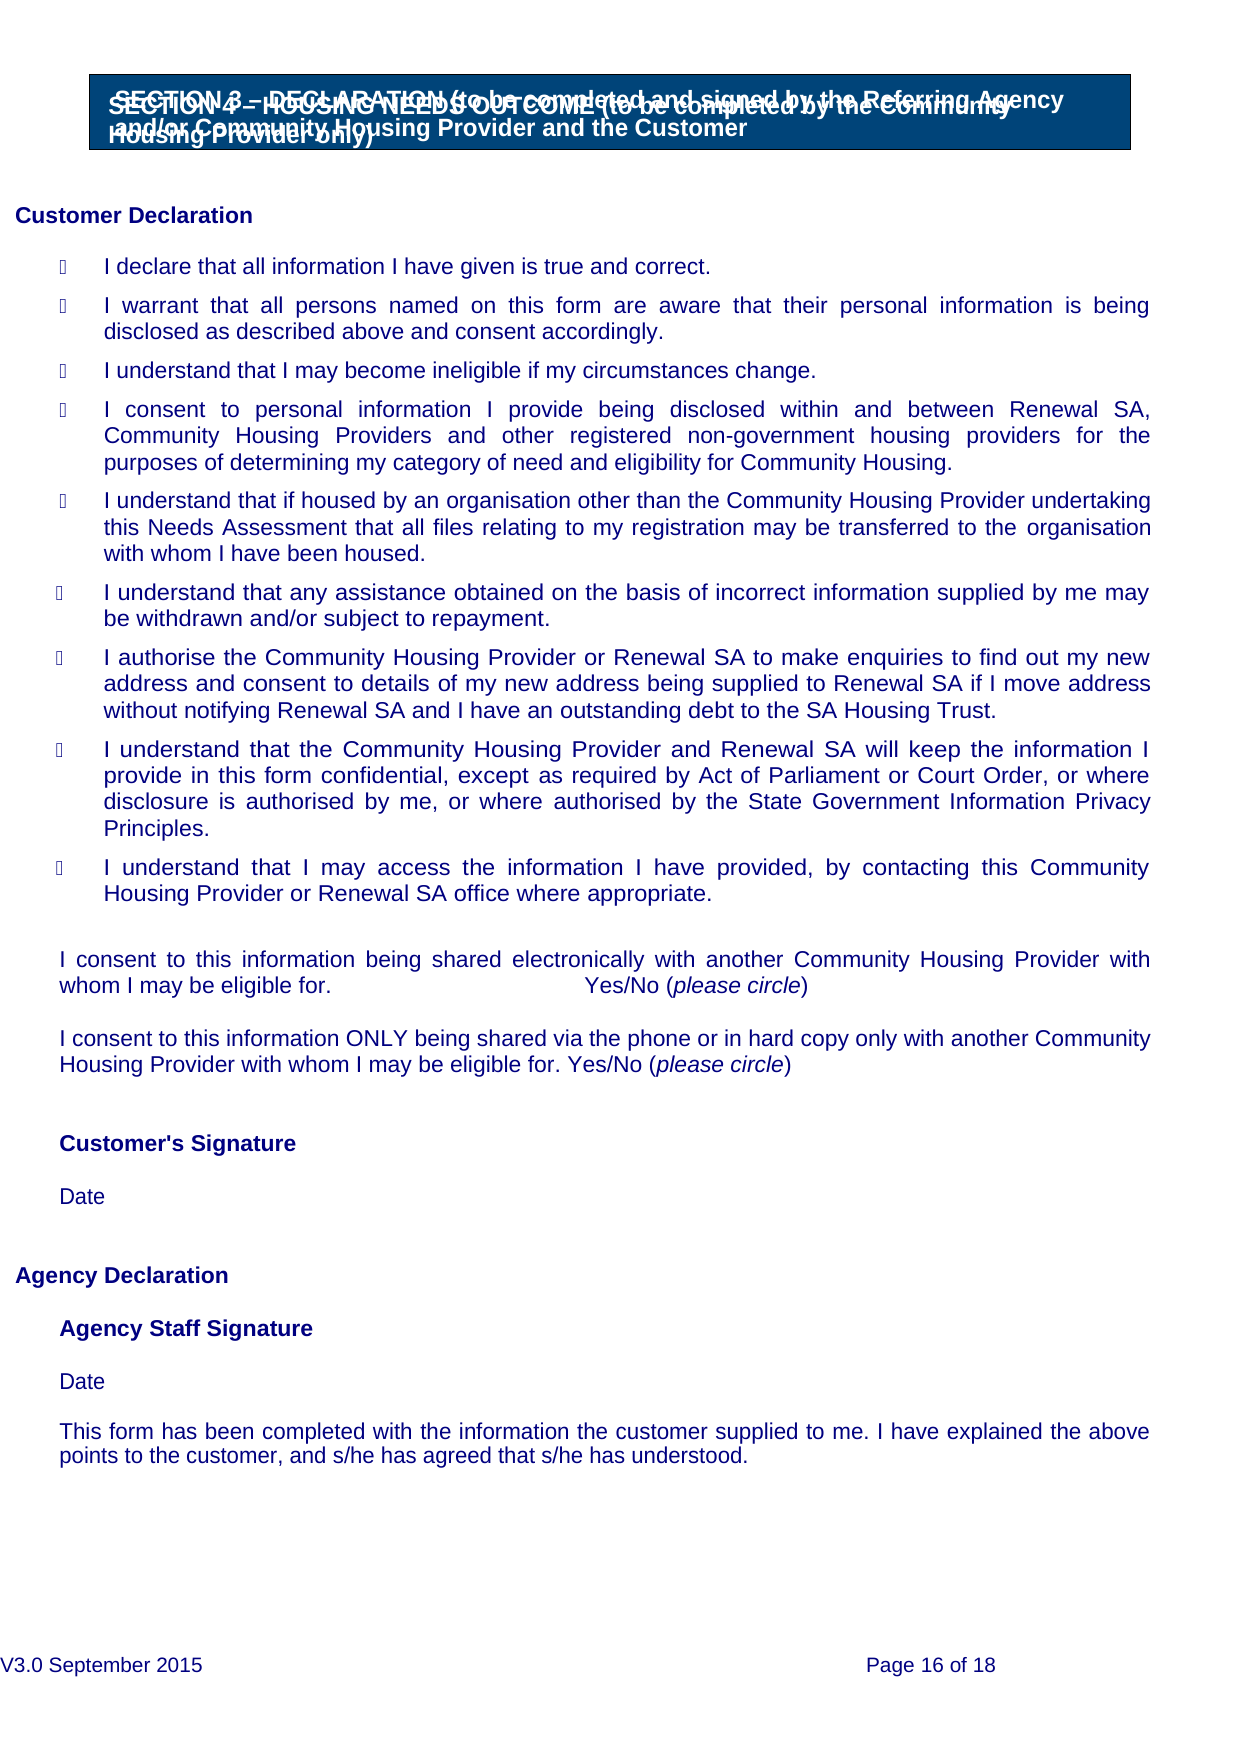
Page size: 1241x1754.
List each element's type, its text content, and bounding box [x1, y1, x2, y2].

list I understand that I may access the information I have provided, by contacting this Community Housing Provider or Renewal SA office where appropriate. [56, 853, 1151, 906]
list I understand that the Community Housing Provider and Renewal SA will keep the information I provide in this form confidential, except as required by Act of Parliament or Court Order, or where disclosure is authorised by me, or where authorised by the State Government Information Privacy Principles. [56, 736, 1151, 841]
list I understand that I may become ineligible if my circumstances change. [59, 357, 1151, 383]
text I consent to this information being shared electronically with another Community Housing Provider with whom I may be eligible for. Yes/No (please circle) [59, 946, 1151, 999]
text Date [59, 1368, 1151, 1394]
list I warrant that all persons named on this form are aware that their personal information is being disclosed as described above and consent accordingly. [59, 292, 1151, 344]
text Customer Declaration [15, 202, 1151, 229]
text Agency Staff Signature [59, 1315, 1151, 1341]
list I understand that if housed by an organisation other than the Community Housing Provider undertaking this Needs Assessment that all files relating to my registration may be transferred to the organisation with whom I have been housed. [59, 487, 1151, 566]
list I understand that any assistance obtained on the basis of incorrect information supplied by me may be withdrawn and/or subject to repayment. [56, 579, 1151, 632]
text Customer's Signature [59, 1130, 1151, 1157]
list I authorise the Community Housing Provider or Renewal SA to make enquiries to find out my new address and consent to details of my new address being supplied to Renewal SA if I move address without notifying Renewal SA and I have an outstanding debt to the SA Housing Trust. [56, 644, 1151, 723]
list I declare that all information I have given is true and correct. [59, 253, 1151, 279]
list I consent to personal information I provide being disclosed within and between Renewal SA, Community Housing Providers and other registered non-government housing providers for the purposes of determining my category of need and eligibility for Community Housing. [59, 396, 1151, 475]
text This form has been completed with the information the customer supplied to me. I have explained the above points to the customer, and s/he has agreed that s/he has understood. [59, 1420, 1151, 1468]
text I consent to this information ONLY being shared via the phone or in hard copy only with another Community Housing Provider with whom I may be eligible for. Yes/No (please circle) [59, 1025, 1151, 1078]
text Agency Declaration [15, 1262, 1151, 1288]
text Date [59, 1183, 1151, 1209]
